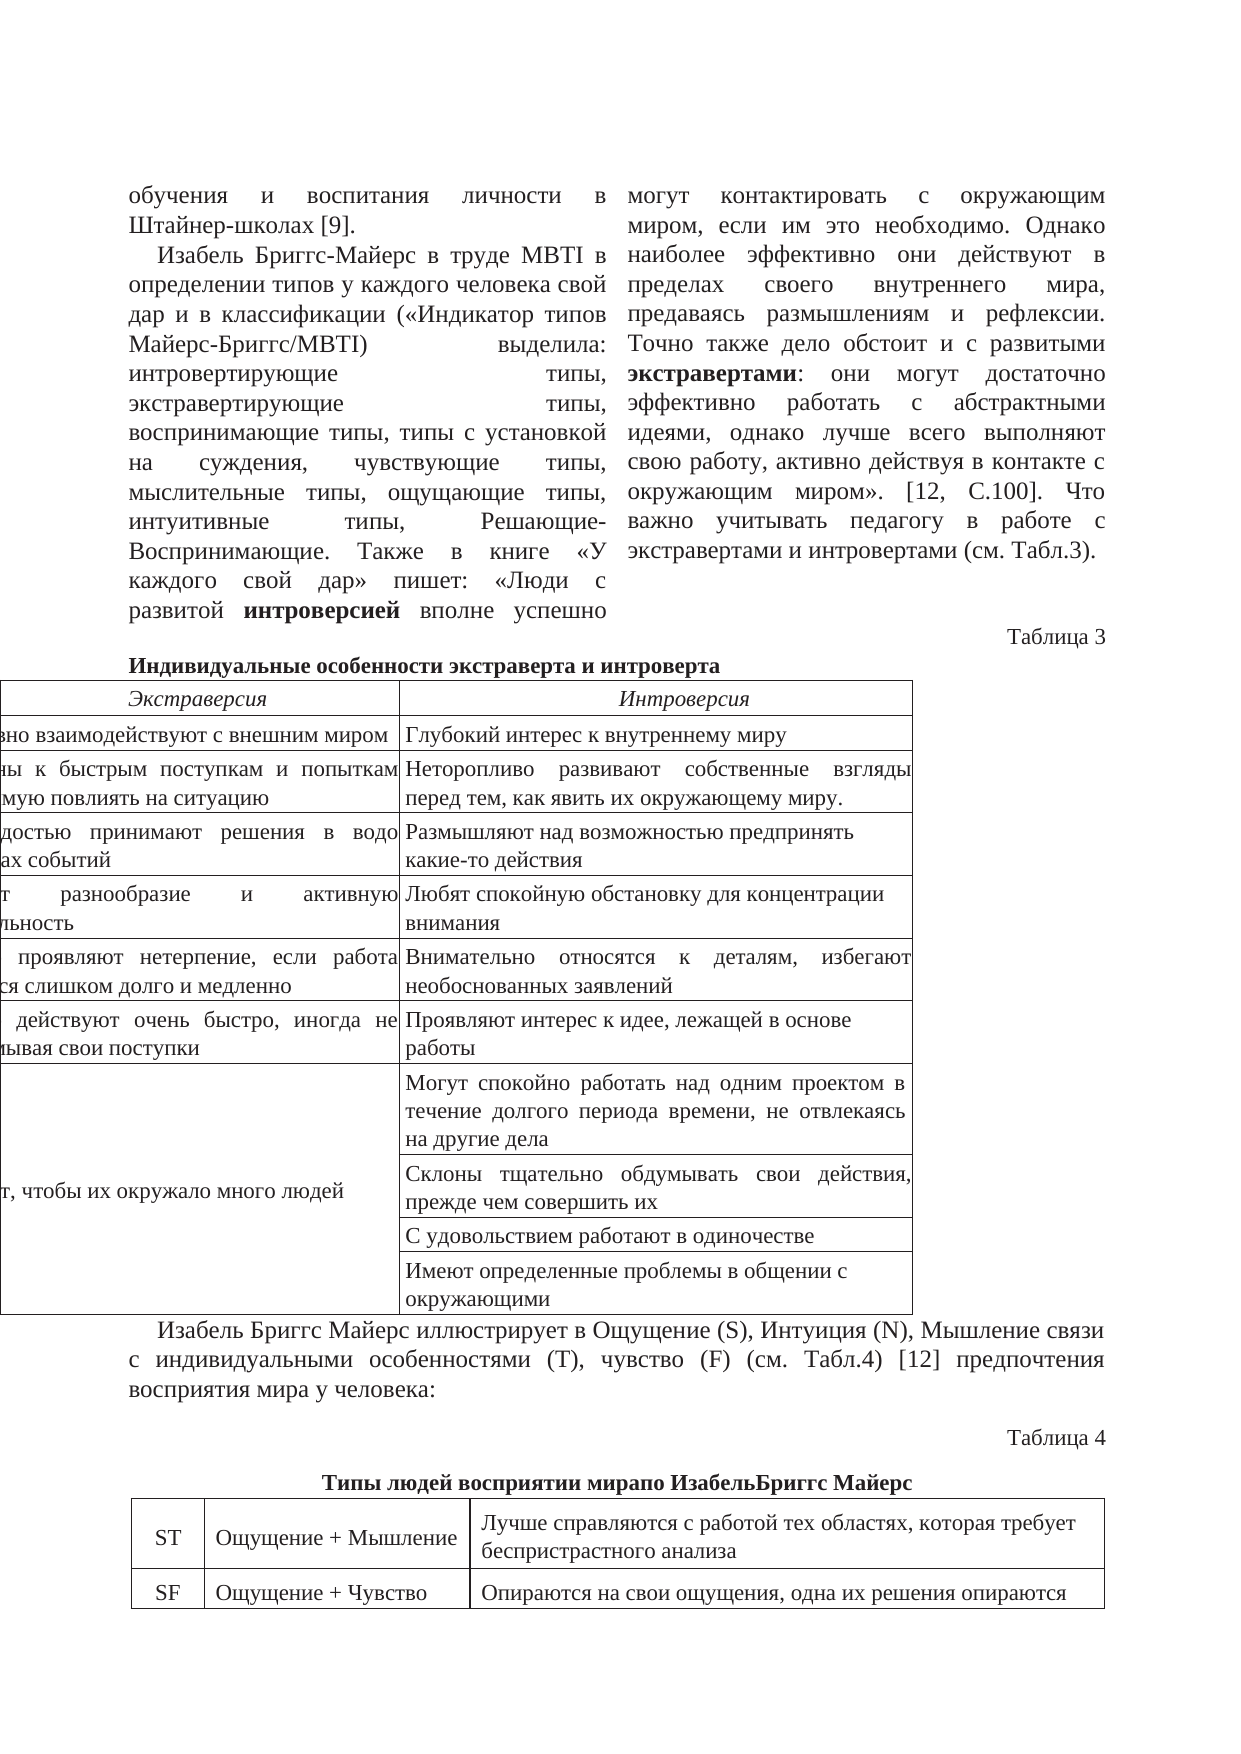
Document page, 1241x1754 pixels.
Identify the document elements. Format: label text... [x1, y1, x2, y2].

text Таблица 3 [629, 623, 1106, 649]
table_cell Неторопливо развивают собственные взгляды перед тем, как явить их окружающему миру. [400, 751, 912, 812]
table_cell Имеют определенные проблемы в общении с окружающими [400, 1252, 912, 1314]
table_cell Глубокий интерес к внутреннему миру [400, 716, 912, 749]
table_header Ощущение + Мышление [205, 1499, 469, 1568]
table_cell Любят, чтобы их окружало много людей [1, 1064, 399, 1314]
table_header Лучше справляются с работой тех областях, которая требует беспристрастного анализа [471, 1499, 1104, 1568]
text Индивидуальные особенности экстраверта и интроверта [128, 652, 1106, 678]
text Типы людей восприятии мирапо ИзабельБриггс Майерс [251, 1469, 983, 1496]
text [128, 180, 607, 238]
table_cell Внимательно относятся к деталям, избегают необоснованных заявлений [400, 939, 912, 1000]
table_cell Проявляют интерес к идее, лежащей в основе работы [400, 1001, 912, 1063]
table_cell Часто проявляют нетерпение, если работа тянется слишком долго и медленно [1, 939, 399, 1000]
table_cell SF [132, 1569, 204, 1607]
text Изабель Бриггс-Майерс в труде МВТI в определении типов у каждого человека свой дар и в классификации («Индикатор типов Майерс-Бриггс/MBTI) выделила: интровертирующие типы, экстравертирующие типы, воспринимающие типы, типы с установкой на суждения, чувствующие типы, мыслительные типы, ощущающие типы, интуитивные типы, Решающие-Воспринимающие. Также в книге «У каждого свой дар» пишет: «Люди с развитой интроверсией вполне успешно могут контактировать с окружающим миром, если им это необходимо. Однако наиболее эффективно они действуют в пределах своего внутреннего мира, предаваясь размышлениям и рефлексии. Точно также дело обстоит и с развитыми экстравертами: они могут достаточно эффективно работать с абстрактными идеями, однако лучше всего выполняют свою работу, активно действуя в контакте с окружающим миром». [12, С.100]. Что важно учитывать педагогу в работе с экстравертами и интровертами (см. Табл.3). [627, 180, 1106, 564]
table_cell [471, 1569, 1104, 1607]
table_header Экстраверсия [1, 681, 399, 715]
table_header ST [132, 1499, 204, 1568]
table_cell Любят спокойную обстановку для концентрации внимания [400, 876, 912, 938]
table_header Интроверсия [400, 681, 912, 715]
table_cell Склоны тщательно обдумывать свои действия, прежде чем совершить их [400, 1155, 912, 1217]
table_cell Часто действуют очень быстро, иногда не обдумывая свои поступки [1, 1001, 399, 1063]
table_cell Склоны к быстрым поступкам и попыткам напрямую повлиять на ситуацию [1, 751, 399, 812]
table_cell Размышляют над возможностью предпринять какие-то действия [400, 813, 912, 875]
text Таблица 4 [130, 1424, 1106, 1451]
table_cell Могут спокойно работать над одним проектом в течение долгого периода времени, не отвлекаясь на другие дела [400, 1064, 912, 1154]
table_cell С удовольствием работают в одиночестве [400, 1218, 912, 1251]
table_cell С радостью принимают решения в водо воротах событий [1, 813, 399, 875]
table_cell Активно взаимодействуют с внешним миром [1, 716, 399, 749]
table_cell Любят разнообразие и активную деятельность [1, 876, 399, 938]
text Изабель Бриггс-Майерс в труде МВТI в определении типов у каждого человека свой дар и в классификации («Индикатор типов Майерс-Бриггс/MBTI) выделила: интровертирующие типы, экстравертирующие типы, воспринимающие типы, типы с установкой на суждения, чувствующие типы, мыслительные типы, ощущающие типы, интуитивные типы, Решающие-Воспринимающие. Также в книге «У каждого свой дар» пишет: «Люди с развитой интроверсией вполне успешно могут контактировать с окружающим миром, если им это необходимо. Однако наиболее эффективно они действуют в пределах своего внутреннего мира, предаваясь размышлениям и рефлексии. Точно также дело обстоит и с развитыми экстравертами: они могут достаточно эффективно работать с абстрактными идеями, однако лучше всего выполняют свою работу, активно действуя в контакте с окружающим миром». [12, С.100]. Что важно учитывать педагогу в работе с экстравертами и интровертами (см. Табл.3). [128, 240, 607, 624]
table_cell Ощущение + Чувство [205, 1569, 469, 1607]
text Изабель Бриггс Майерс иллюстрирует в Ощущение (S), Интуиция (N), Мышление связи с индивидуальными особенностями (T), чувство (F) (см. Табл.4) [12] предпочтения восприятия мира у человека: [128, 1315, 1106, 1403]
